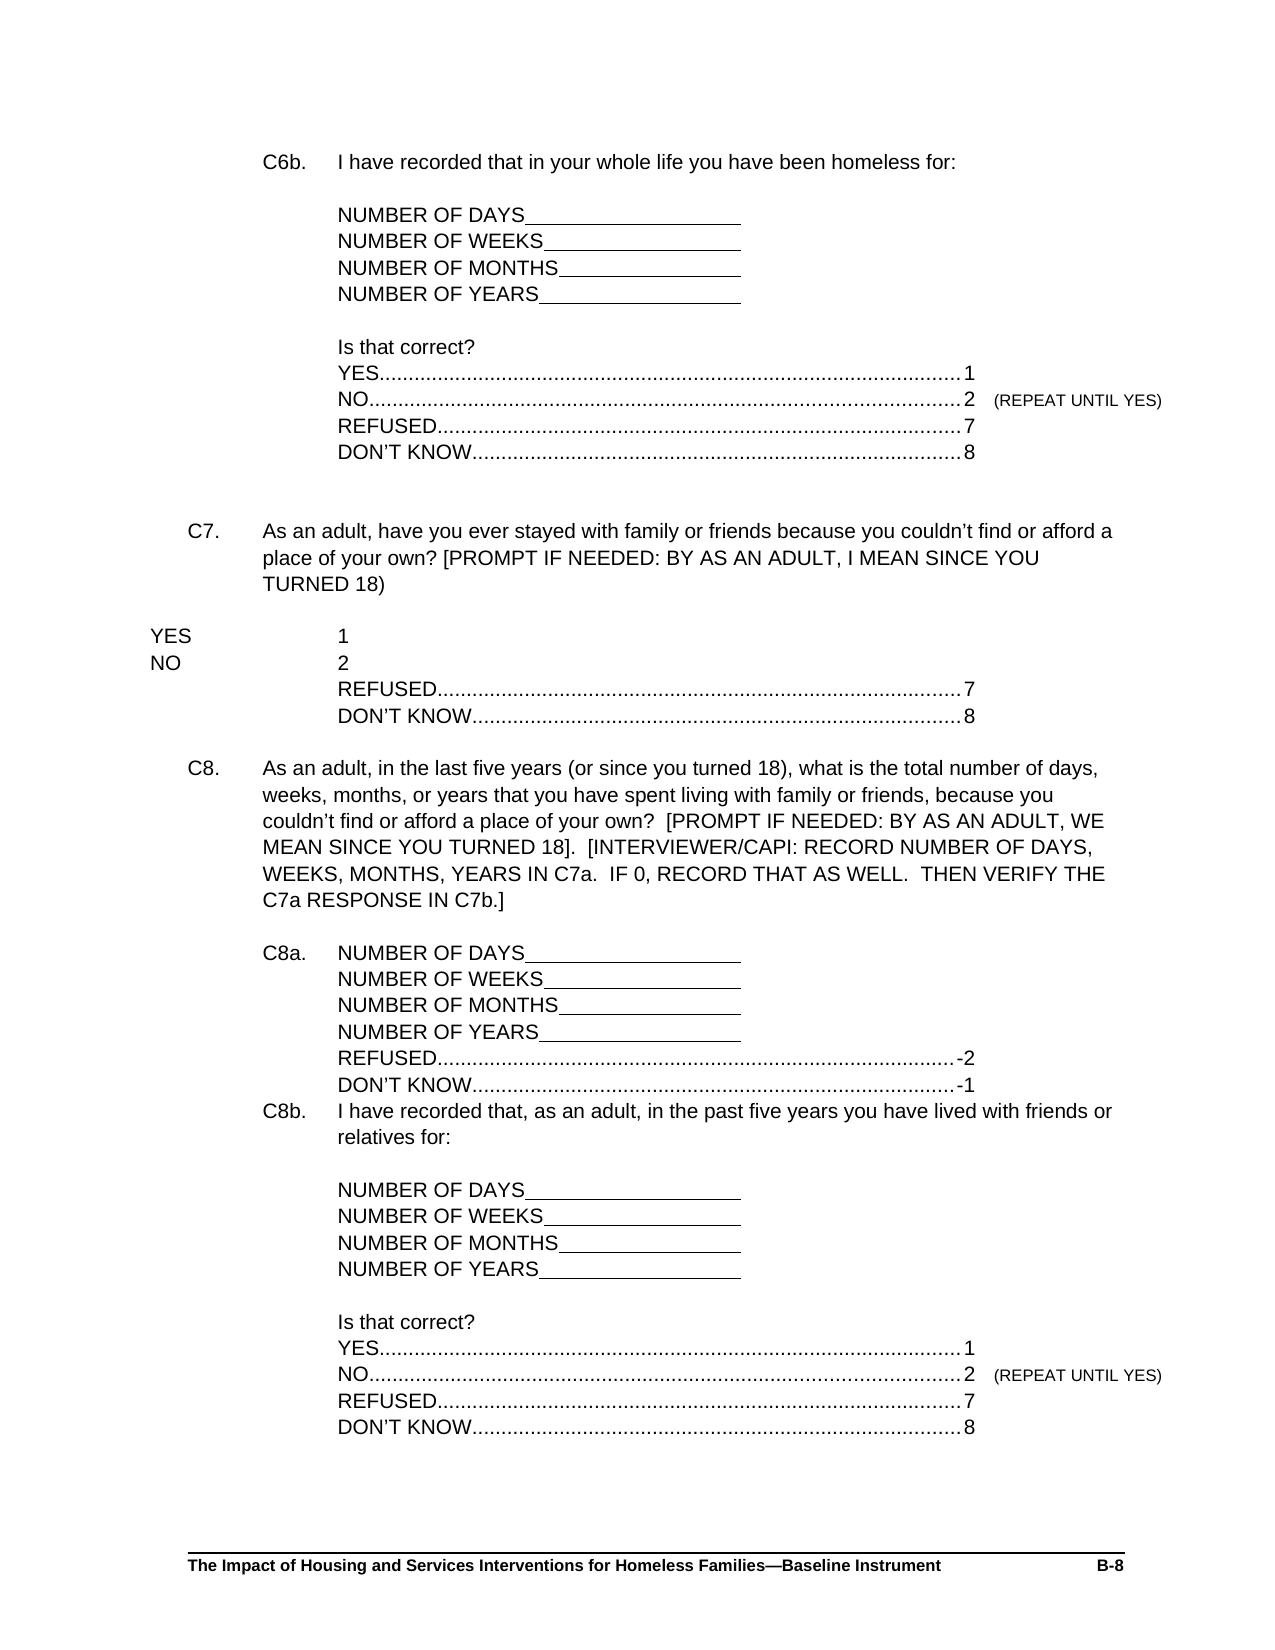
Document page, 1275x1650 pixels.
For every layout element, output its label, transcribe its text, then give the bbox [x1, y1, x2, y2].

text C8a. NUMBER OF DAYS [262, 941, 1162, 964]
text REFUSED 7 [337, 413, 1162, 437]
text NUMBER OF YEARS [337, 1257, 1162, 1281]
text NO 2 (REPEAT UNTIL YES) [337, 1362, 1162, 1386]
text DON’T KNOW -1 [337, 1072, 1162, 1096]
text As an adult, in the last five years (or since you turned 18), what is the total number of days, weeks, months, or years that you have spent living with family or friends, because you couldn’t find or afford a place of your own? [PROMPT IF NEEDED: BY AS AN ADULT, WE MEAN SINCE YOU TURNED 18]. [INTERVIEWER/CAPI: RECORD NUMBER OF DAYS, WEEKS, MONTHS, YEARS IN C7a. IF 0, RECORD THAT AS WELL. THEN VERIFY THE C7a RESPONSE IN C7b.] [187, 756, 1125, 912]
text NUMBER OF YEARS [337, 1020, 1162, 1044]
text NUMBER OF WEEKS [337, 967, 1162, 991]
text NUMBER OF WEEKS [337, 229, 1162, 253]
text DON’T KNOW 8 [337, 1415, 1162, 1439]
text NUMBER OF MONTHS [337, 255, 1162, 279]
text NUMBER OF DAYS [262, 203, 1162, 227]
text As an adult, have you ever stayed with family or friends because you couldn’t find or afford a place of your own? [PROMPT IF NEEDED: BY AS AN ADULT, I MEAN SINCE YOU TURNED 18) [187, 519, 1125, 596]
text NUMBER OF MONTHS [337, 1231, 1162, 1254]
text REFUSED -2 [337, 1046, 1162, 1070]
text NO 2 [150, 651, 1125, 675]
text YES 1 [150, 624, 1125, 648]
text NUMBER OF WEEKS [337, 1204, 1162, 1228]
text Is that correct? [337, 334, 1162, 358]
text C8b. I have recorded that, as an adult, in the past five years you have lived with friends or relatives for: [187, 1099, 1125, 1149]
text Is that correct? [337, 1309, 1162, 1333]
text REFUSED 7 [337, 1389, 1162, 1413]
text REFUSED 7 [337, 677, 1162, 701]
text NO 2 (REPEAT UNTIL YES) [337, 387, 1162, 411]
text DON’T KNOW 8 [337, 703, 1162, 727]
text NUMBER OF DAYS [262, 1178, 1162, 1202]
text NUMBER OF MONTHS [337, 993, 1162, 1017]
text NUMBER OF YEARS [337, 282, 1162, 306]
text C6b. I have recorded that in your whole life you have been homeless for: [187, 150, 1125, 174]
text YES 1 [337, 1336, 1162, 1360]
text DON’T KNOW 8 [337, 440, 1162, 464]
text YES 1 [337, 361, 1162, 385]
